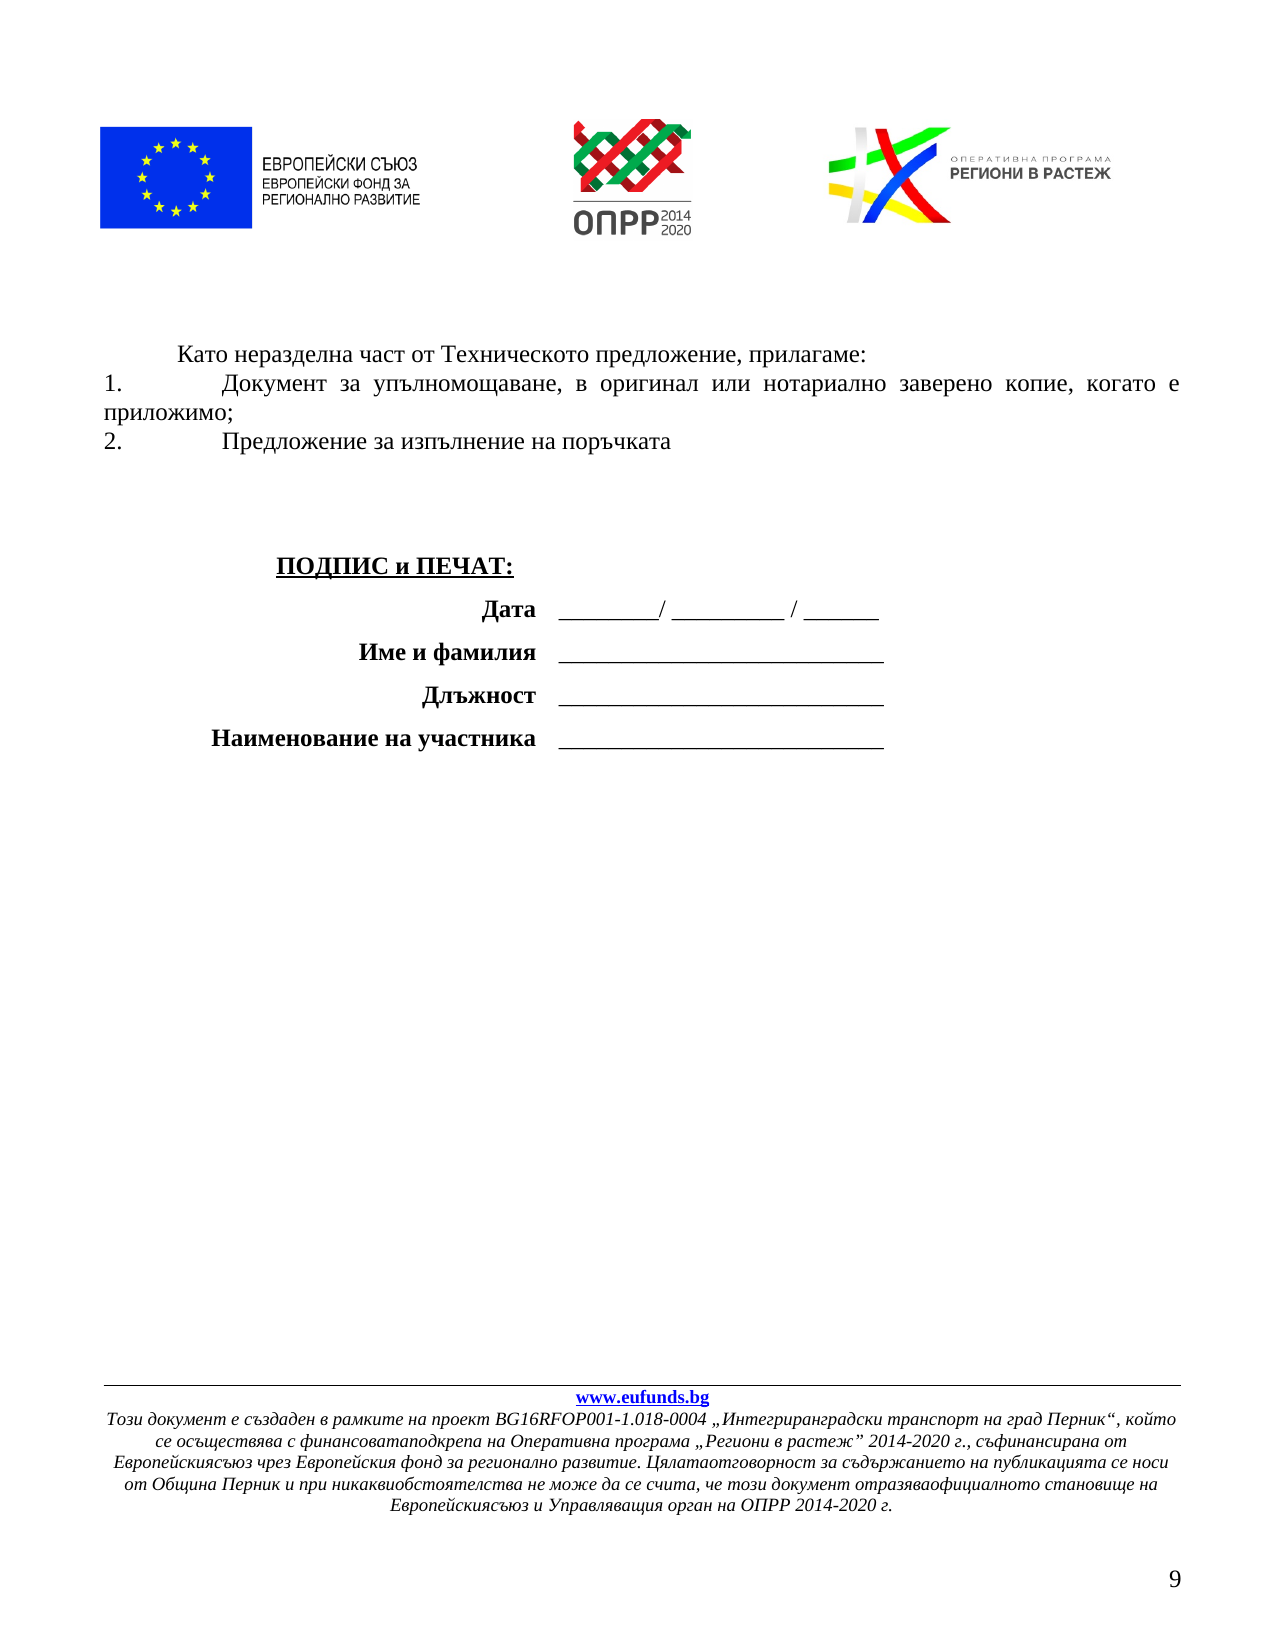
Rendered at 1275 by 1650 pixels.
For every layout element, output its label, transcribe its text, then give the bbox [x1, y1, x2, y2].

table_cell __________________________ [547, 638, 1060, 681]
list Предложение за изпълнение на поръчката [103, 426, 1181, 454]
picture [85, 115, 448, 242]
table_header Дата [104, 595, 547, 637]
text ПОДПИС и ПЕЧАТ: [251, 551, 1181, 580]
table_cell Име и фамилия [104, 638, 547, 681]
table_cell Длъжност [104, 681, 547, 723]
table_header ________/ _________ / ______ [547, 595, 1060, 637]
picture [573, 119, 694, 241]
table_cell __________________________ [547, 724, 1060, 767]
table_cell Наименование на участника [104, 724, 547, 767]
table_cell __________________________ [547, 681, 1060, 723]
text Като неразделна част от Техническото предложение, прилагаме: [103, 339, 1176, 368]
list Документ за упълномощаване, в оригинал или нотариално заверено копие, когато е приложимо; [103, 368, 1181, 426]
picture [813, 119, 1132, 230]
